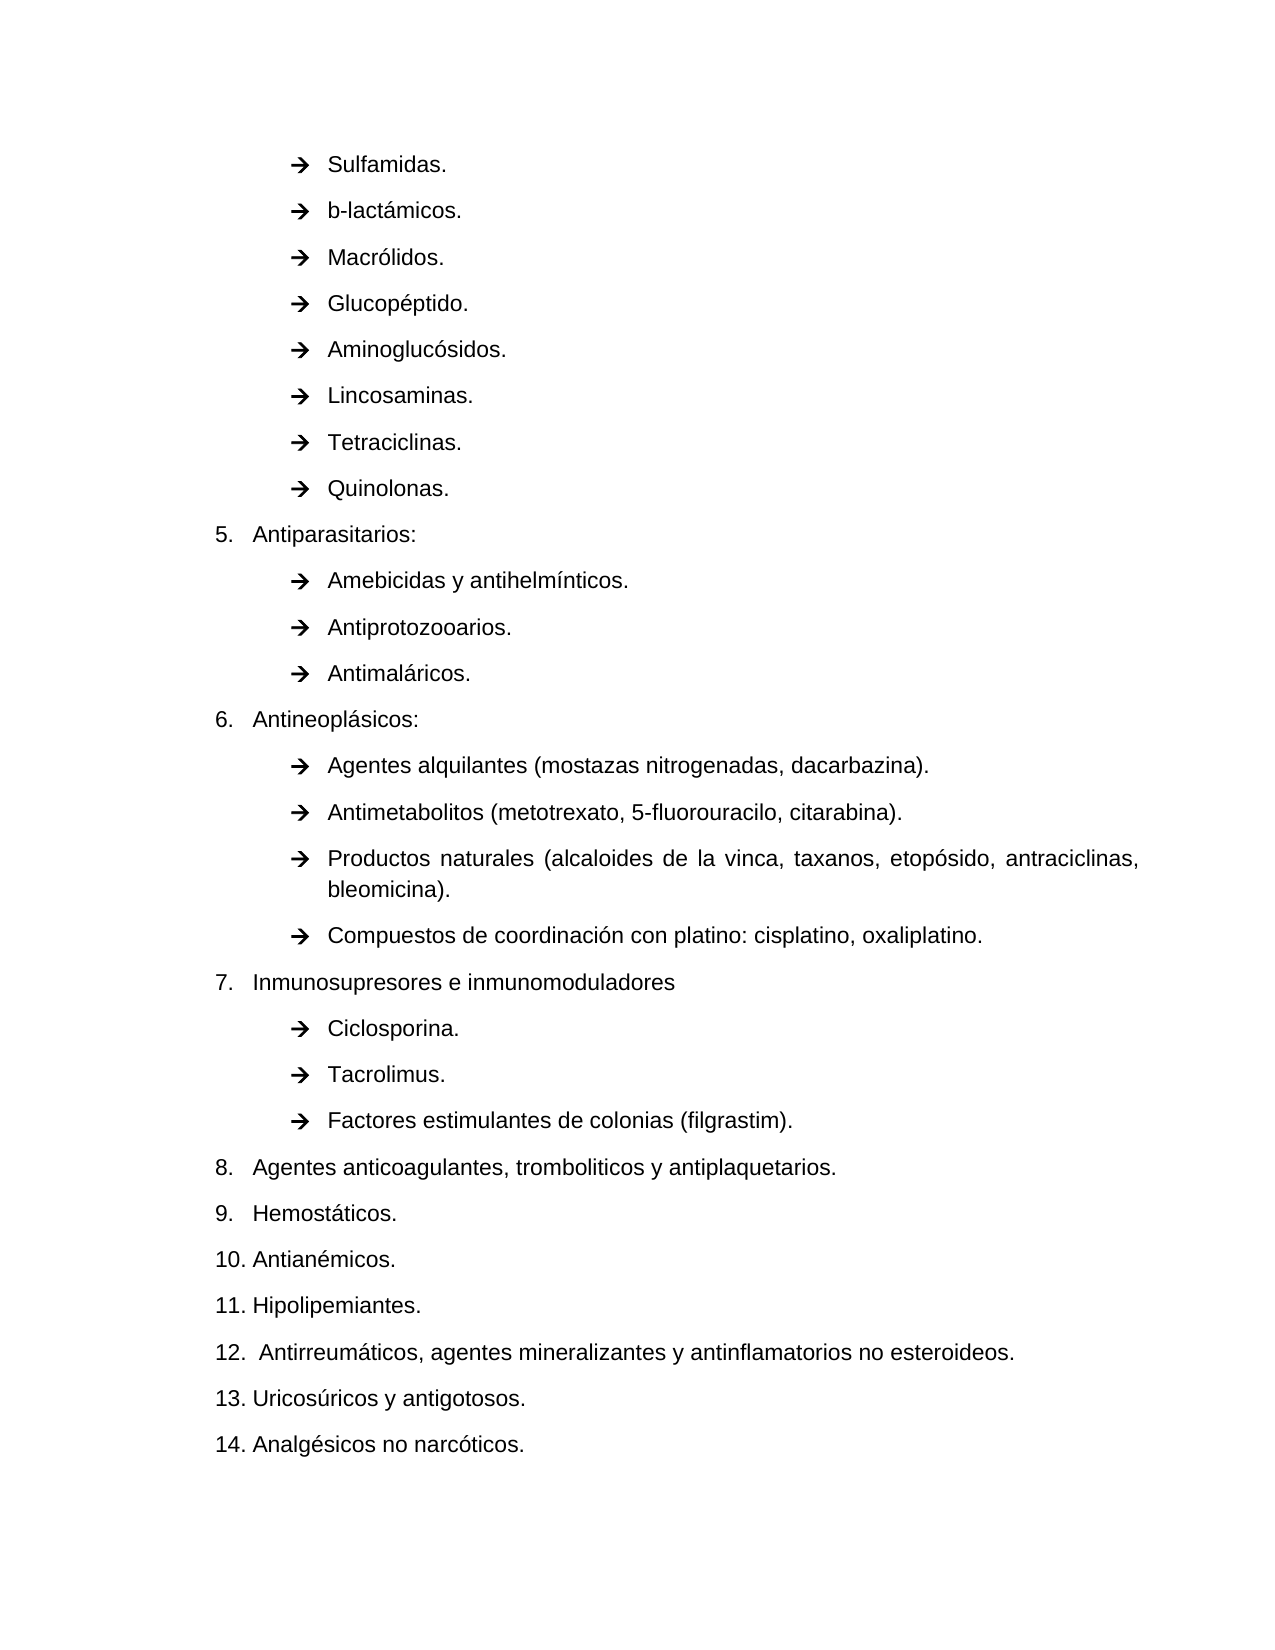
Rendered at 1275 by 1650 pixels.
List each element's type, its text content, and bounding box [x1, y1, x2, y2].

list Agentes anticoagulantes, tromboliticos y antiplaquetarios. [215, 1150, 1098, 1181]
list b-lactámicos. [290, 194, 1098, 225]
list Tetraciclinas. [290, 425, 1098, 456]
list Lincosaminas. [290, 379, 1098, 410]
list Analgésicos no narcóticos. [215, 1428, 1098, 1459]
list Inmunosupresores e inmunomoduladores [215, 965, 1098, 996]
list Hemostáticos. [215, 1196, 1098, 1228]
list Productos naturales (alcaloides de la vinca, taxanos, etopósido, antraciclinas, bleomicina). [290, 841, 1140, 904]
list Antirreumáticos, agentes mineralizantes y antinflamatorios no esteroideos. [215, 1335, 1098, 1366]
list Compuestos de coordinación con platino: cisplatino, oxaliplatino. [290, 919, 1098, 950]
list Glucopéptido. [290, 286, 1098, 318]
list Quinolonas. [290, 471, 1098, 503]
list Antiprotozooarios. [290, 610, 1098, 641]
list Hipolipemiantes. [215, 1289, 1098, 1320]
list Antiparasitarios: [215, 518, 1098, 549]
list Antimetabolitos (metotrexato, 5-fluorouracilo, citarabina). [290, 795, 1098, 826]
list Antineoplásicos: [215, 703, 1098, 734]
list Tacrolimus. [290, 1058, 1098, 1089]
list Ciclosporina. [290, 1011, 1098, 1043]
list Uricosúricos y antigotosos. [215, 1381, 1098, 1413]
list Agentes alquilantes (mostazas nitrogenadas, dacarbazina). [290, 749, 1098, 780]
list Amebicidas y antihelmínticos. [290, 564, 1098, 595]
list Macrólidos. [290, 240, 1098, 271]
list Antimaláricos. [290, 656, 1098, 688]
list Antianémicos. [215, 1243, 1098, 1274]
list Sulfamidas. [290, 148, 1098, 179]
list Factores estimulantes de colonias (filgrastim). [290, 1104, 1098, 1135]
list Aminoglucósidos. [290, 333, 1098, 364]
